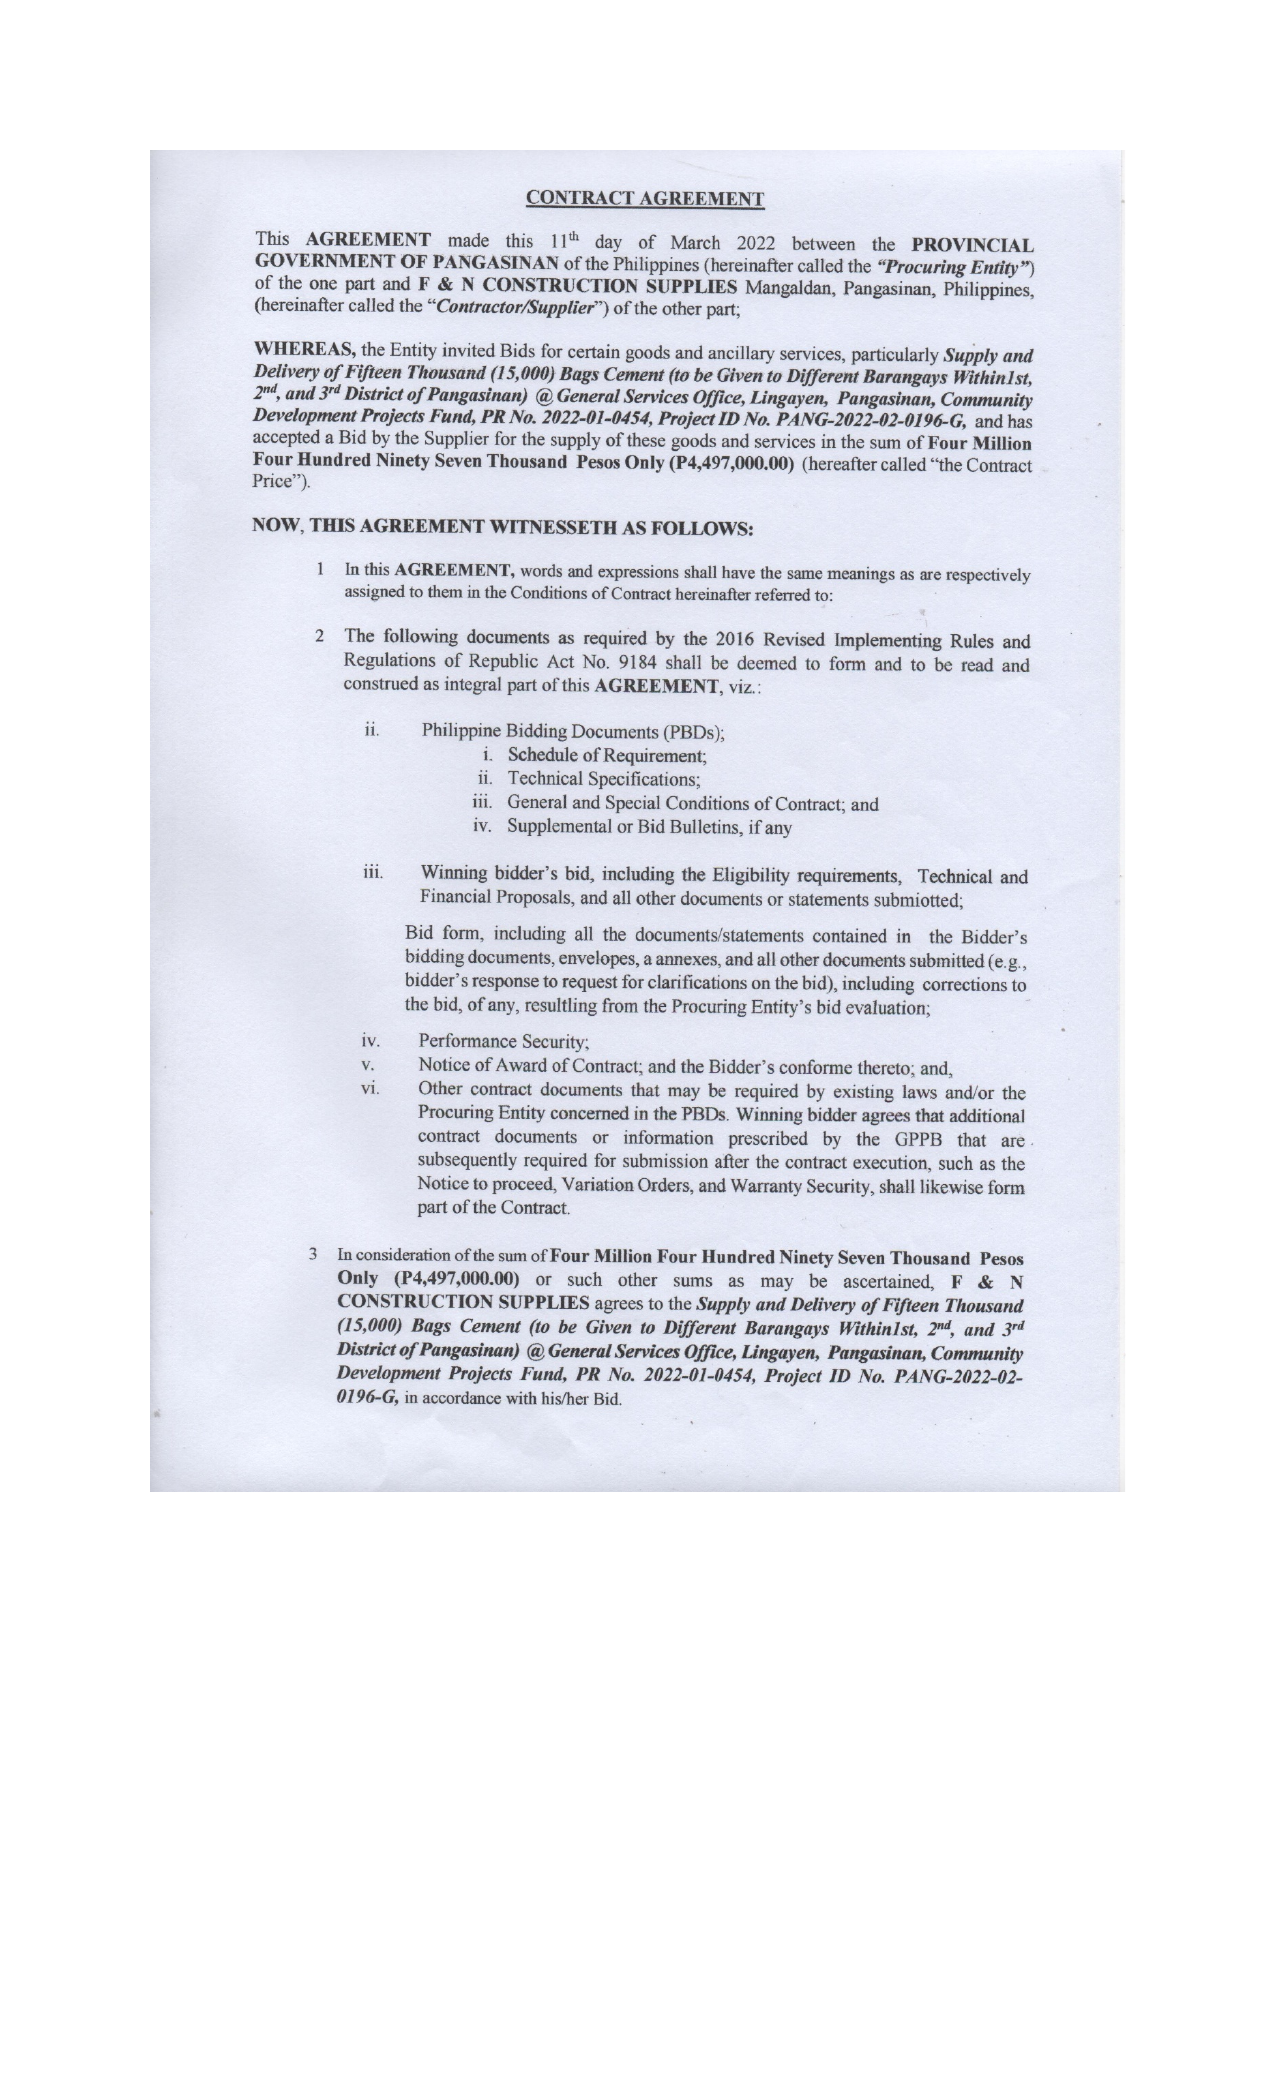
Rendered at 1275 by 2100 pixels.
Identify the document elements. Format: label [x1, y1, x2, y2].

picture [150, 150, 1125, 1492]
